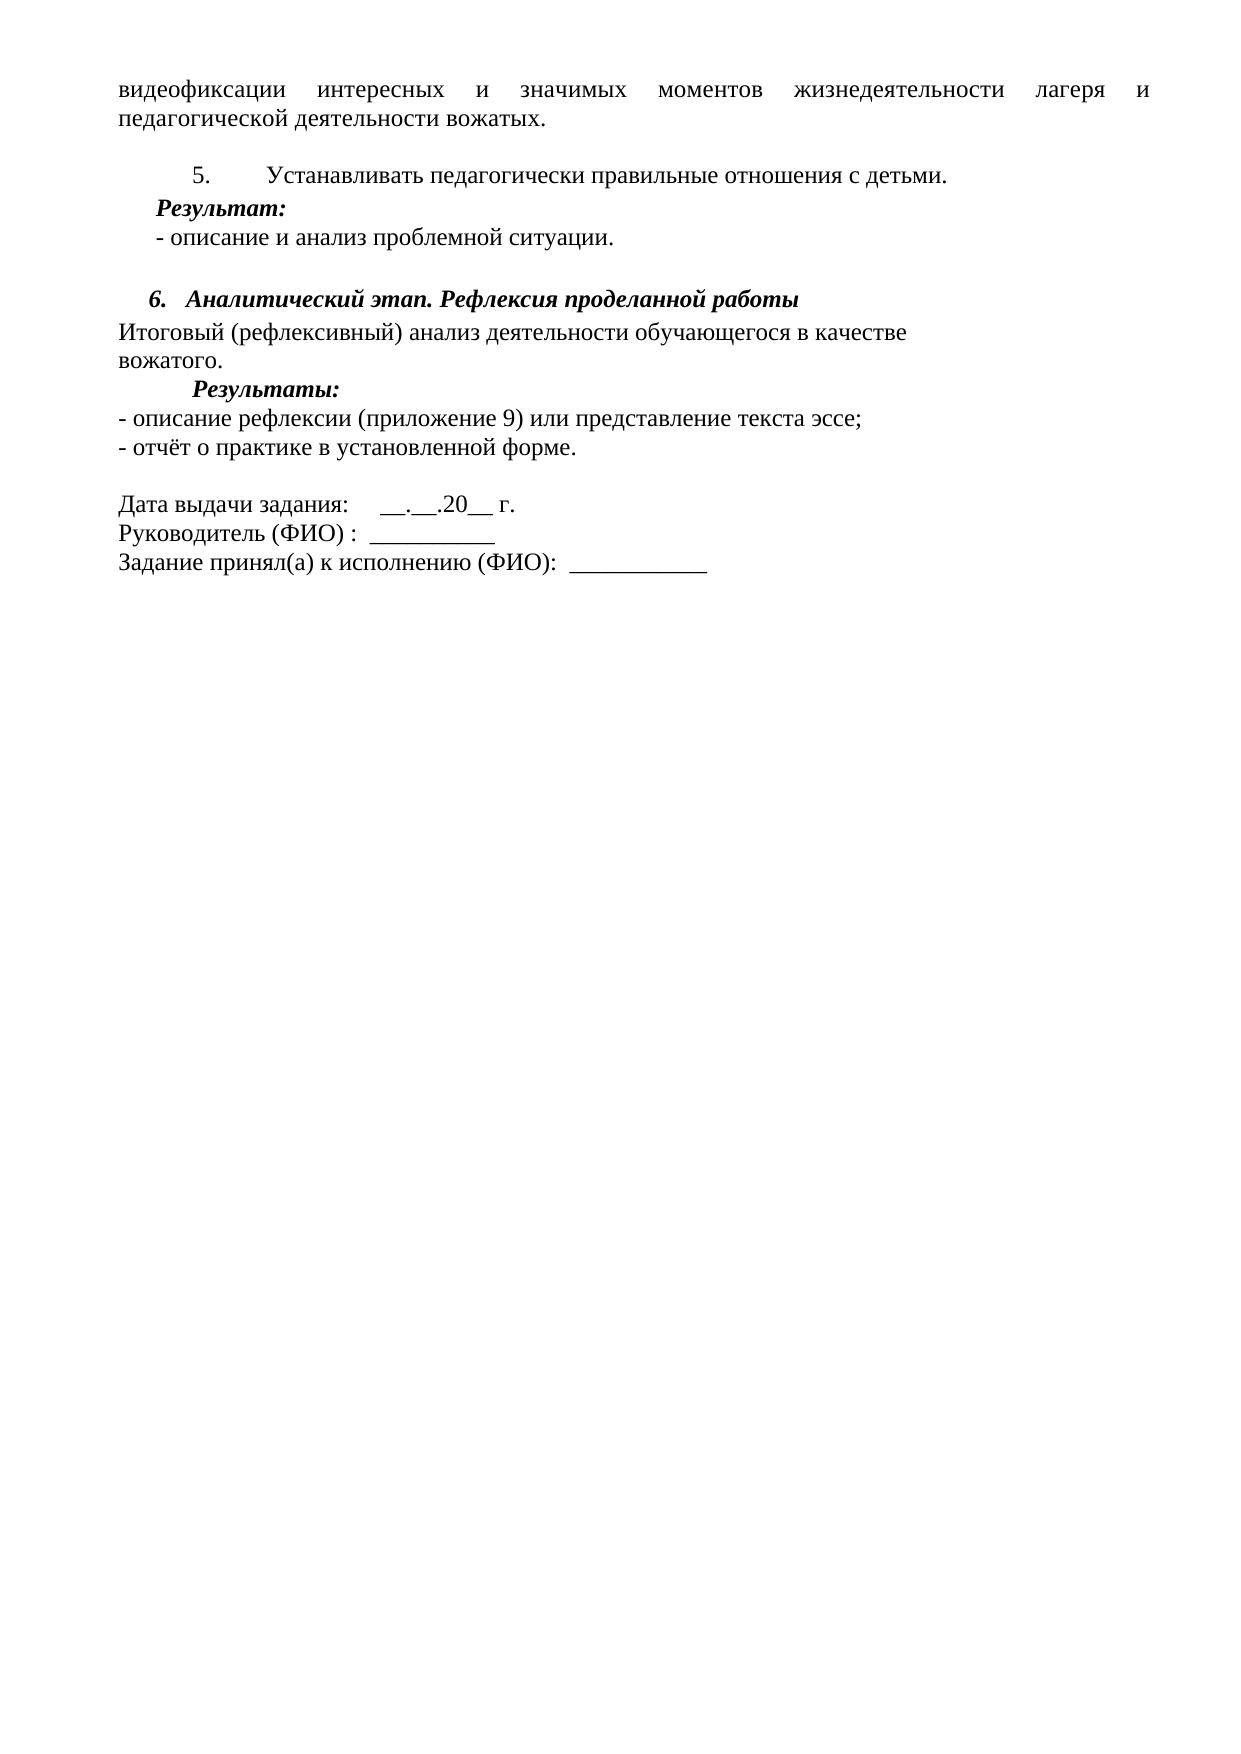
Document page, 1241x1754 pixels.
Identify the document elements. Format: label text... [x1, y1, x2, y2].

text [118, 74, 1152, 131]
text Результат: [118, 193, 1152, 222]
list - описание рефлексии (приложение 9) или представление текста эссе; [118, 403, 1152, 432]
list - отчёт о практике в установленной форме. [118, 432, 1152, 460]
text Дата выдачи задания: __.__.20__ г. [118, 489, 1152, 518]
list Итоговый (рефлексивный) анализ деятельности обучающегося в качестве [118, 317, 1152, 345]
list Результаты: [118, 374, 1152, 403]
text 5. Устанавливать педагогически правильные отношения с детьми. [118, 160, 1152, 189]
list Аналитический этап. Рефлексия проделанной работы [148, 284, 1152, 312]
text Задание принял(а) к исполнению (ФИО): ___________ [118, 547, 1152, 575]
text - описание и анализ проблемной ситуации. [118, 222, 1152, 251]
text Руководитель (ФИО) : __________ [118, 518, 1152, 547]
list вожатого. [118, 345, 1152, 374]
